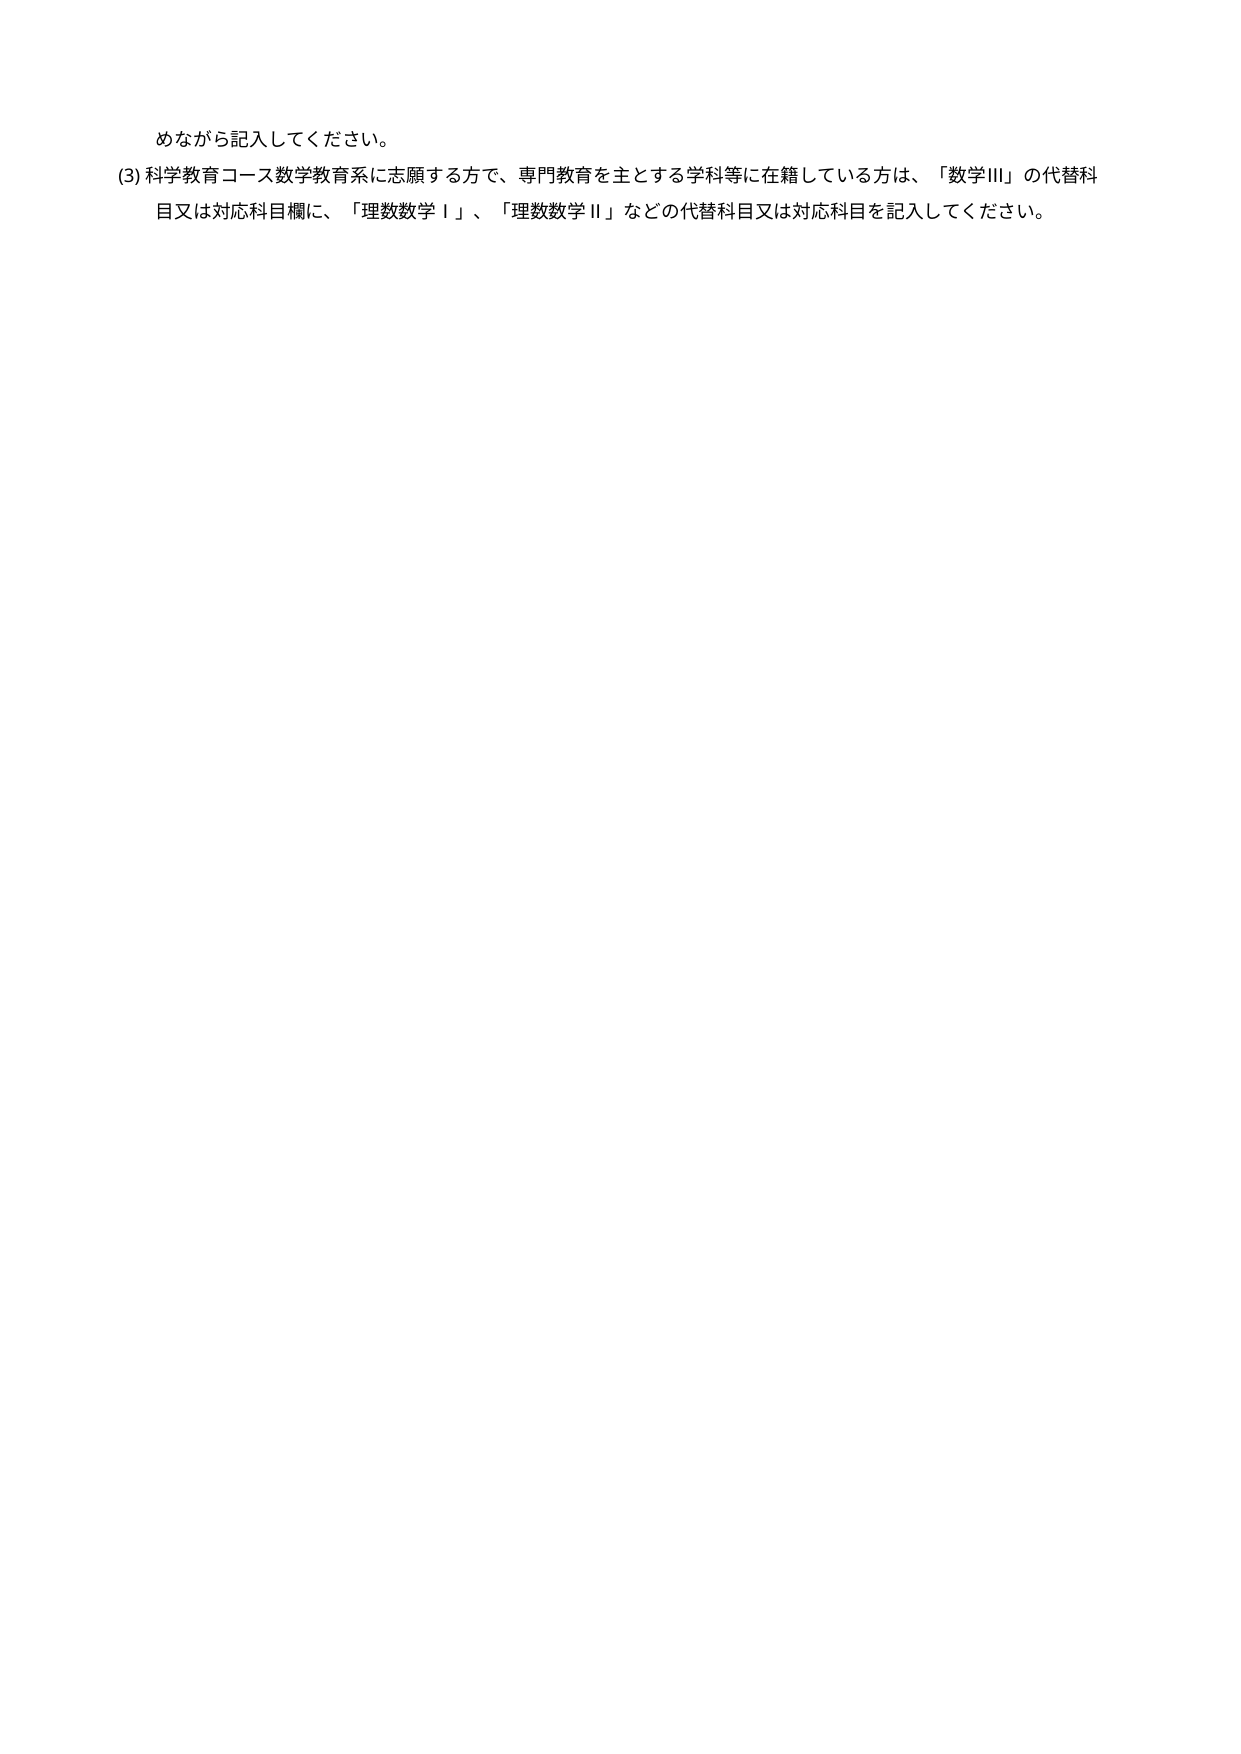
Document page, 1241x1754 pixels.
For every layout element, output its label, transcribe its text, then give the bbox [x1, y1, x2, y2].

text (3) 科学教育コース数学教育系に志願する方で、専門教育を主とする学科等に在籍している方は、「数学Ⅲ」の代替科 [118, 156, 1122, 192]
text めながら記入してください。 [118, 120, 1122, 156]
text 目又は対応科目欄に、「理数数学Ⅰ」、「理数数学Ⅱ」などの代替科目又は対応科目を記入してください。 [118, 192, 1122, 228]
